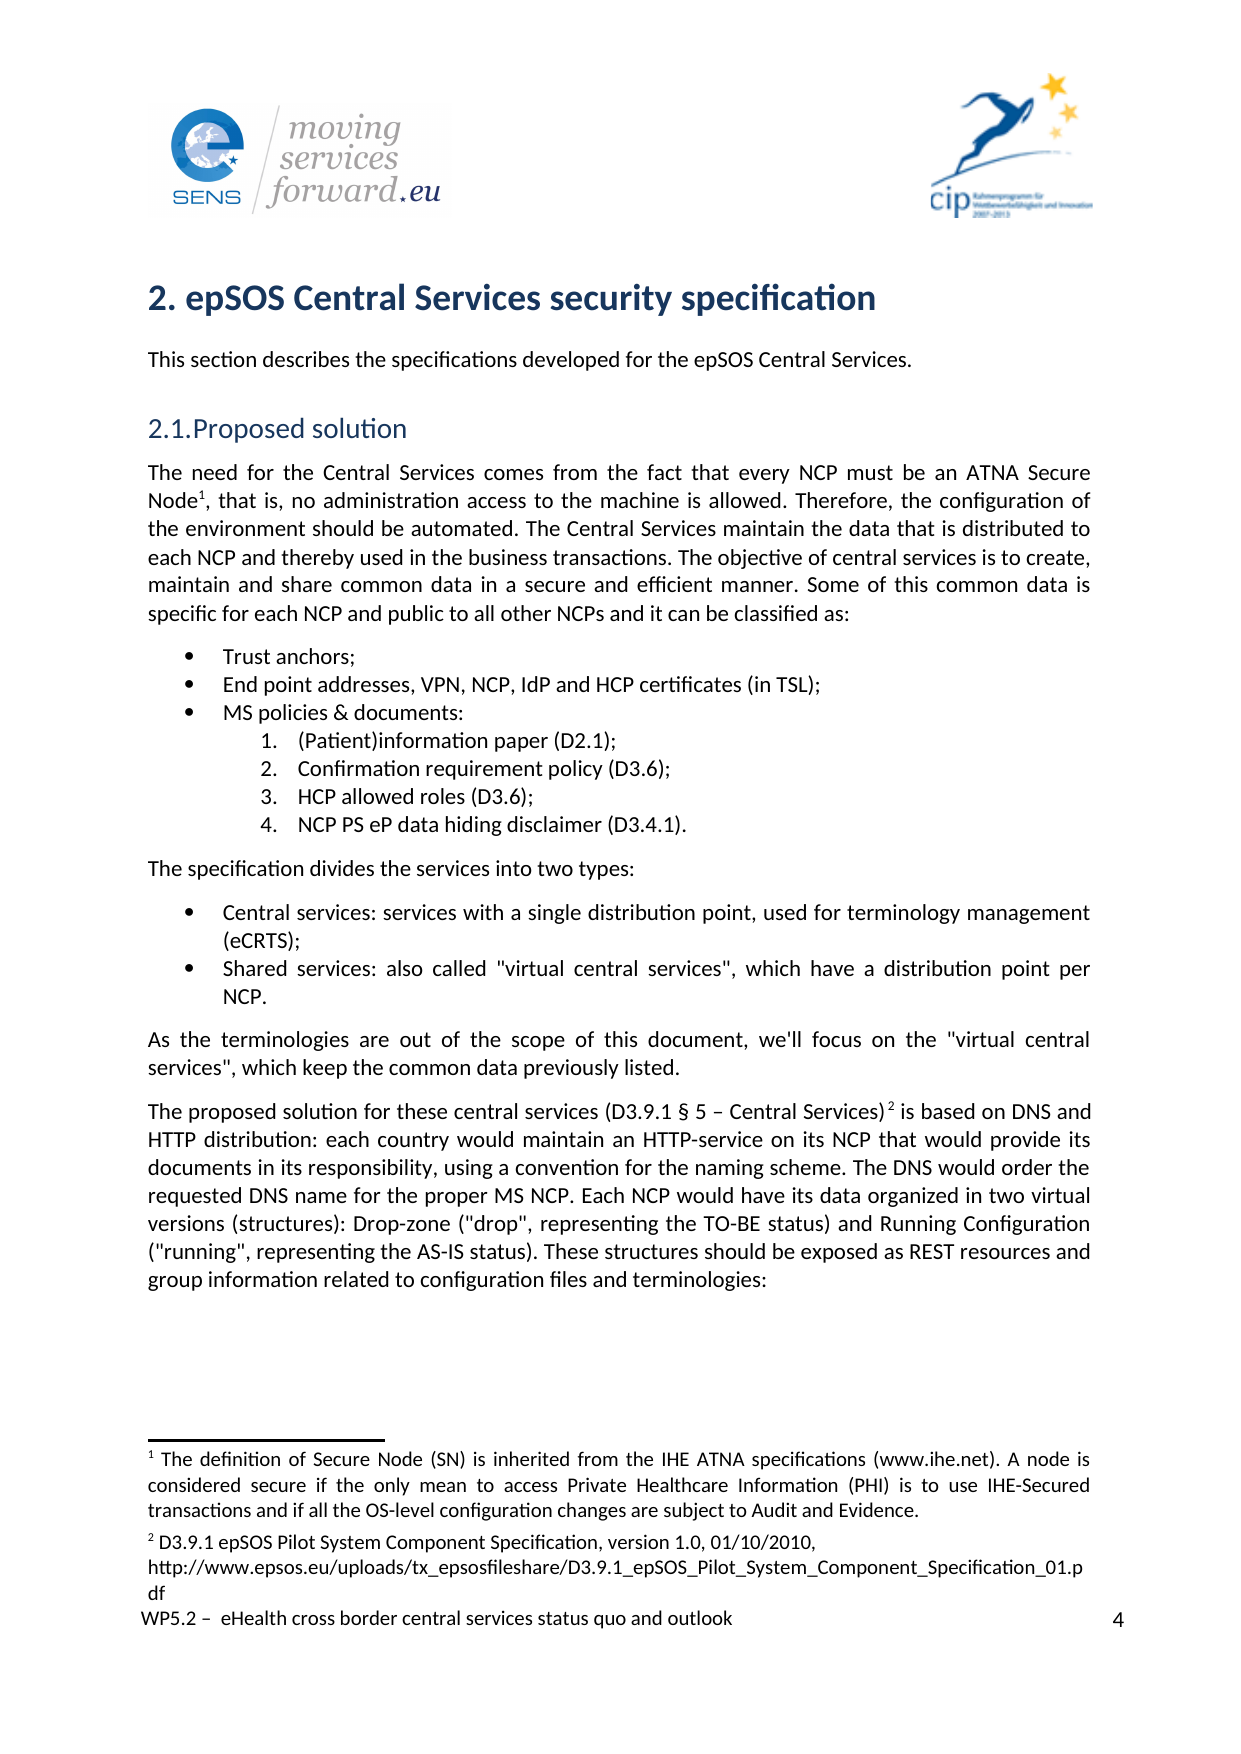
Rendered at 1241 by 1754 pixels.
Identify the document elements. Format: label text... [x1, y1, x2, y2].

list End point addresses, VPN, NCP, IdP and HCP certificates (in TSL); [185, 670, 1092, 698]
subtitle Proposed solution [148, 410, 1092, 446]
text As the terminologies are out of the scope of this document, we'll focus on the "virtual central services", which keep the common data previously listed. [148, 1025, 1092, 1081]
list Shared services: also called "virtual central services", which have a distribution point per NCP. [185, 954, 1092, 1010]
picture [930, 73, 1093, 218]
list Confirmation requirement policy (D3.6); [260, 754, 1092, 782]
text The specification divides the services into two types: [148, 854, 1092, 882]
subtitle epSOS Central Services security specification [148, 274, 1092, 320]
text The need for the Central Services comes from the fact that every NCP must be an ATNA Secure Node, that is, no administration access to the machine is allowed. Therefore, the configuration of the environment should be automated. The Central Services maintain the data that is distributed to each NCP and thereby used in the business transactions. The objective of central services is to create, maintain and share common data in a secure and efficient manner. Some of this common data is specific for each NCP and public to all other NCPs and it can be classified as: [148, 458, 1092, 627]
list Trust anchors; [185, 642, 1092, 670]
list Central services: services with a single distribution point, used for terminology management (eCRTS); [185, 898, 1092, 954]
list HCP allowed roles (D3.6); [260, 782, 1092, 810]
text The proposed solution for these central services (D3.9.1 § 5 – Central Services) is based on DNS and HTTP distribution: each country would maintain an HTTP-service on its NCP that would provide its documents in its responsibility, using a convention for the naming scheme. The DNS would order the requested DNS name for the proper MS NCP. Each NCP would have its data organized in two virtual versions (structures): Drop-zone ("drop", representing the TO-BE status) and Running Configuration ("running", representing the AS-IS status). These structures should be exposed as REST resources and group information related to configuration files and terminologies: [148, 1097, 1092, 1293]
list MS policies & documents: [185, 698, 1092, 726]
text This section describes the specifications developed for the epSOS Central Services. [148, 345, 1092, 373]
list (Patient)information paper (D2.1); [260, 726, 1092, 754]
list NCP PS eP data hiding disclaimer (D3.4.1). [260, 810, 1092, 838]
